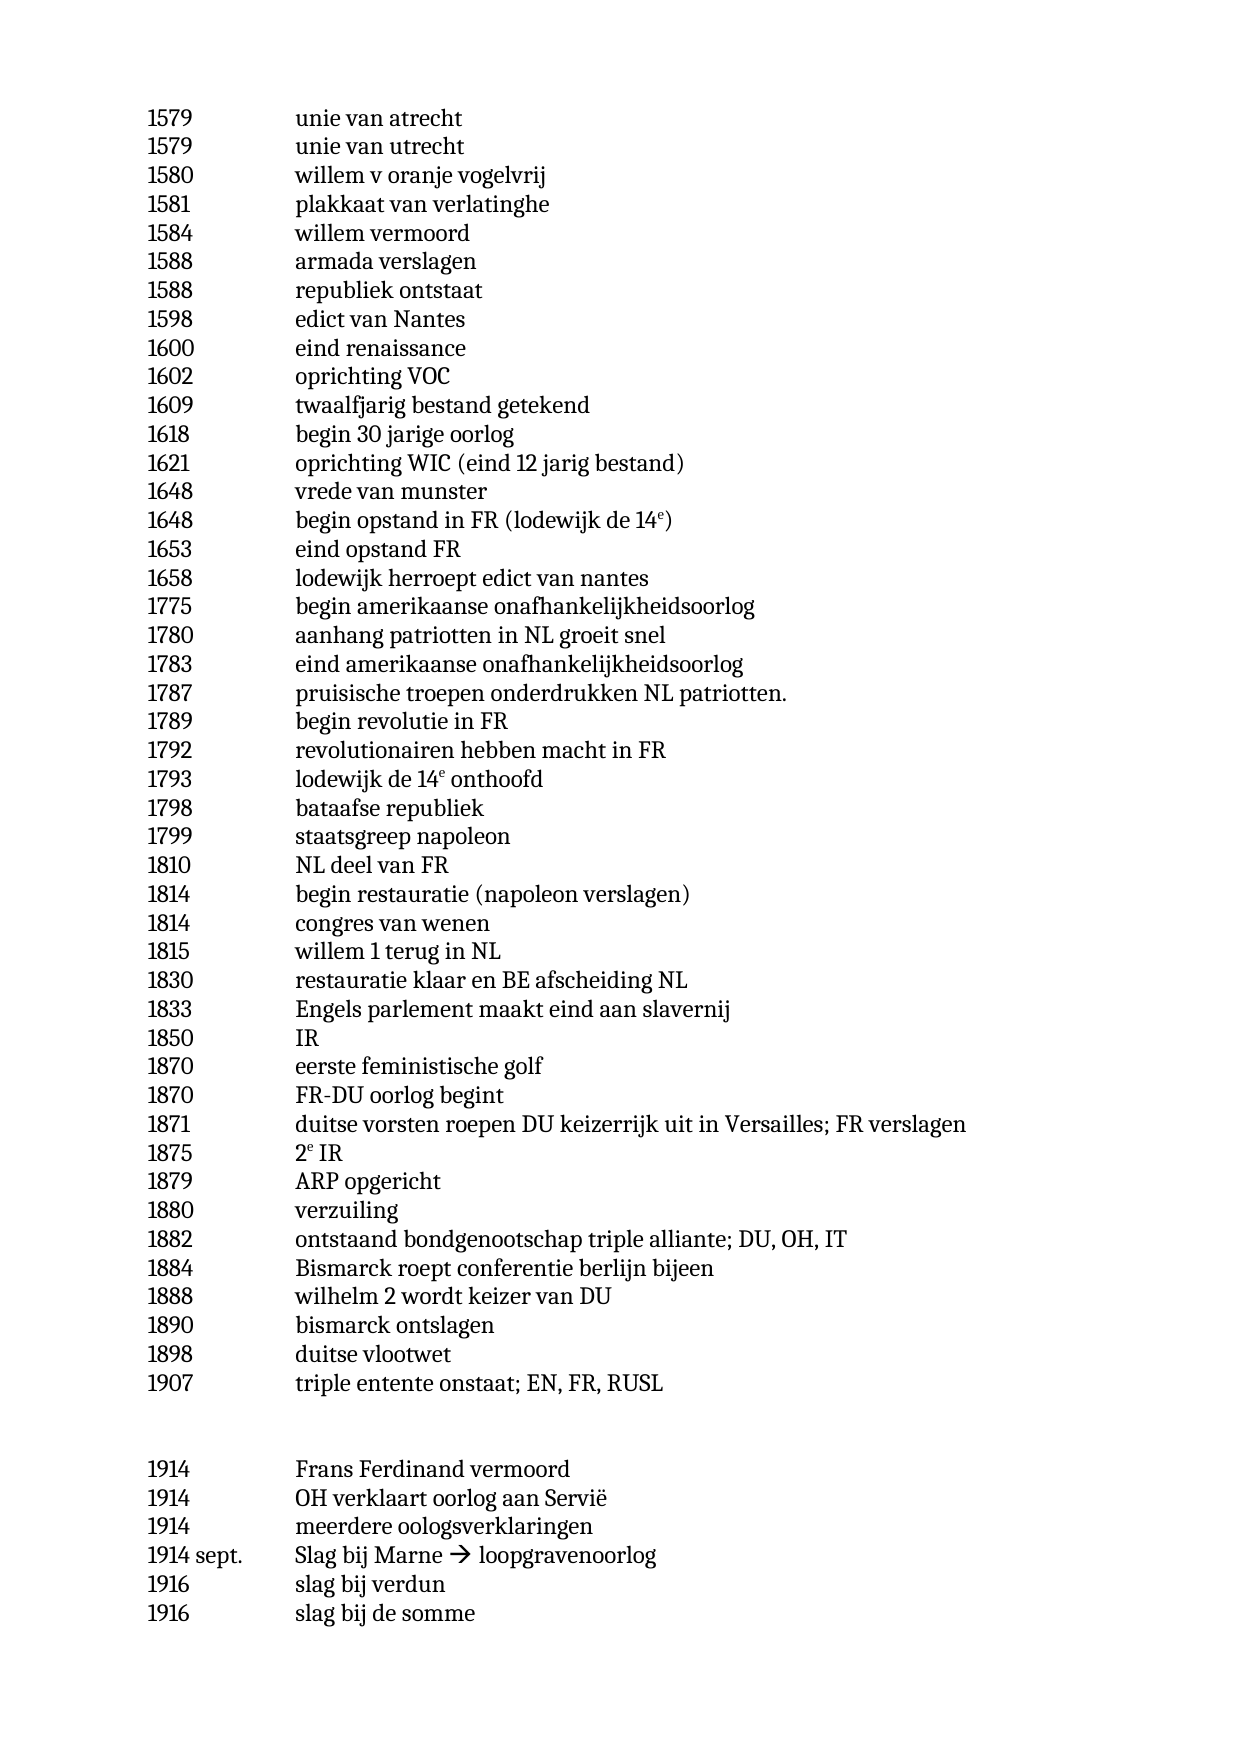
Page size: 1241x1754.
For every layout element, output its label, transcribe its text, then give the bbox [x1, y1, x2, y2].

text 1648 vrede van munster [148, 477, 1093, 506]
text 1780 aanhang patriotten in NL groeit snel [148, 621, 1093, 650]
text 1815 willem 1 terug in NL [148, 937, 1093, 966]
text 1830 restauratie klaar en BE afscheiding NL [148, 966, 1093, 995]
text 1879 ARP opgericht [148, 1167, 1093, 1196]
text 1875 2e IR [148, 1138, 1093, 1167]
text 1598 edict van Nantes [148, 305, 1093, 333]
text 1783 eind amerikaanse onafhankelijkheidsoorlog [148, 650, 1093, 678]
text 1775 begin amerikaanse onafhankelijkheidsoorlog [148, 592, 1093, 621]
text 1648 begin opstand in FR (lodewijk de 14e) [148, 506, 1093, 535]
text 1792 revolutionairen hebben macht in FR [148, 736, 1093, 765]
text 1793 lodewijk de 14e onthoofd [148, 765, 1093, 793]
text 1653 eind opstand FR [148, 535, 1093, 563]
text 1870 eerste feministische golf [148, 1052, 1093, 1081]
text 1588 armada verslagen [148, 247, 1093, 276]
text 1798 bataafse republiek [148, 793, 1093, 822]
text 1658 lodewijk herroept edict van nantes [148, 563, 1093, 592]
text 1914 OH verklaart oorlog aan Servië [148, 1483, 1093, 1512]
text 1916 slag bij de somme [148, 1598, 1093, 1627]
text 1833 Engels parlement maakt eind aan slavernij [148, 995, 1093, 1023]
text 1907 triple entente onstaat; EN, FR, RUSL [148, 1368, 1093, 1397]
text 1580 willem v oranje vogelvrij [148, 161, 1093, 190]
text 1584 willem vermoord [148, 218, 1093, 247]
text 1914 meerdere oologsverklaringen [148, 1512, 1093, 1541]
text 1579 unie van utrecht [148, 132, 1093, 161]
text 1914 sept. Slag bij Marne loopgravenoorlog [148, 1541, 1093, 1570]
text 1890 bismarck ontslagen [148, 1311, 1093, 1340]
text 1600 eind renaissance [148, 333, 1093, 362]
text 1871 duitse vorsten roepen DU keizerrijk uit in Versailles; FR verslagen [148, 1110, 1093, 1138]
text 1870 FR-DU oorlog begint [148, 1081, 1093, 1110]
text 1618 begin 30 jarige oorlog [148, 420, 1093, 448]
text 1588 republiek ontstaat [148, 276, 1093, 305]
text 1850 IR [148, 1023, 1093, 1052]
text 1916 slag bij verdun [148, 1570, 1093, 1598]
text 1621 oprichting WIC (eind 12 jarig bestand) [148, 448, 1093, 477]
text 1898 duitse vlootwet [148, 1340, 1093, 1368]
text 1787 pruisische troepen onderdrukken NL patriotten. [148, 678, 1093, 707]
text 1799 staatsgreep napoleon [148, 822, 1093, 851]
text 1884 Bismarck roept conferentie berlijn bijeen [148, 1253, 1093, 1282]
text 1609 twaalfjarig bestand getekend [148, 391, 1093, 420]
text 1814 begin restauratie (napoleon verslagen) [148, 880, 1093, 908]
text 1880 verzuiling [148, 1196, 1093, 1225]
text 1581 plakkaat van verlatinghe [148, 190, 1093, 218]
text 1914 Frans Ferdinand vermoord [148, 1455, 1093, 1483]
text 1579 unie van atrecht [148, 103, 1093, 132]
text 1814 congres van wenen [148, 908, 1093, 937]
text 1789 begin revolutie in FR [148, 707, 1093, 736]
text 1602 oprichting VOC [148, 362, 1093, 391]
text 1882 ontstaand bondgenootschap triple alliante; DU, OH, IT [148, 1225, 1093, 1253]
text 1810 NL deel van FR [148, 851, 1093, 880]
text 1888 wilhelm 2 wordt keizer van DU [148, 1282, 1093, 1311]
